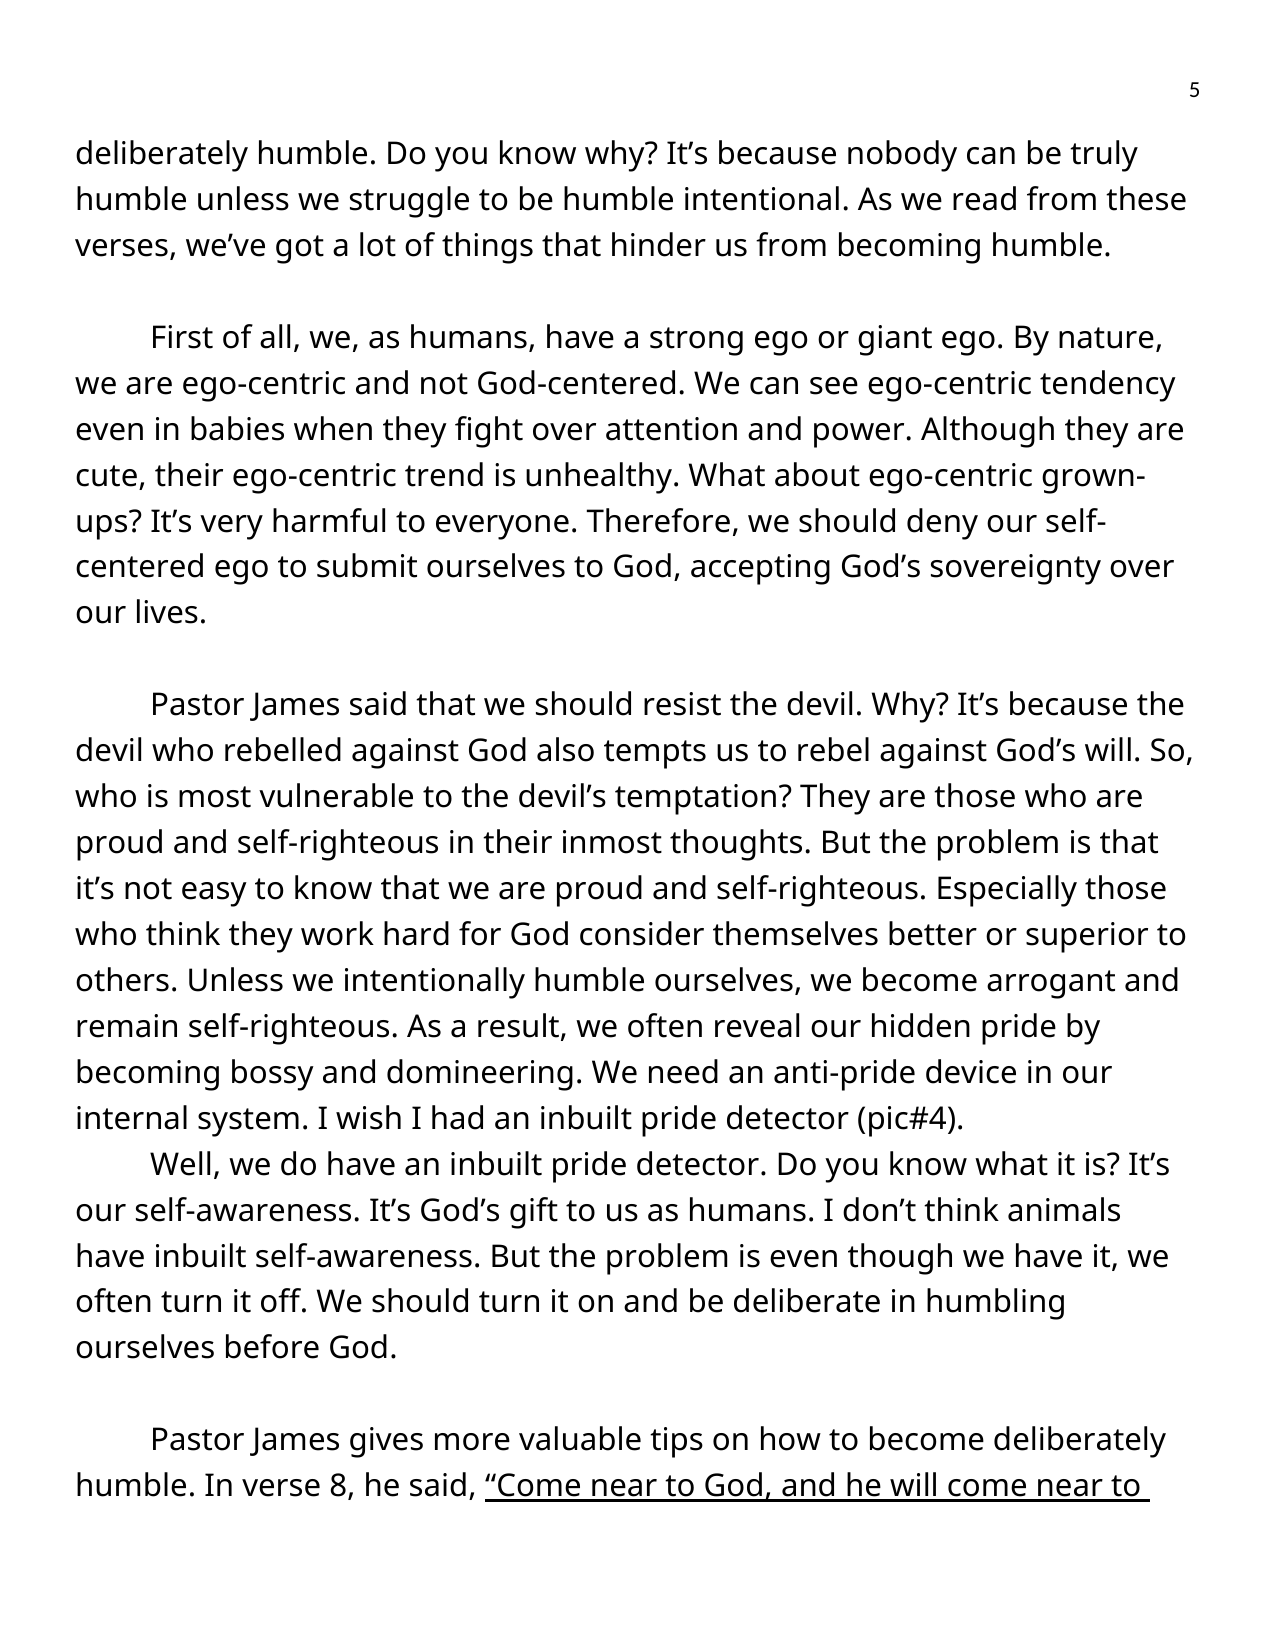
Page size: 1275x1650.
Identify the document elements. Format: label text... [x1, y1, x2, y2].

text First of all, we, as humans, have a strong ego or giant ego. By nature, we are ego-centric and not God-centered. We can see ego-centric tendency even in babies when they fight over attention and power. Although they are cute, their ego-centric trend is unhealthy. What about ego-centric grown-ups? It’s very harmful to everyone. Therefore, we should deny our self-centered ego to submit ourselves to God, accepting God’s sovereignty over our lives. [75, 315, 1200, 633]
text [75, 1417, 1200, 1506]
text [75, 131, 1200, 266]
text Well, we do have an inbuilt pride detector. Do you know what it is? It’s our self-awareness. It’s God’s gift to us as humans. I don’t think animals have inbuilt self-awareness. But the problem is even though we have it, we often turn it off. We should turn it on and be deliberate in humbling ourselves before God. [75, 1142, 1200, 1368]
text Pastor James said that we should resist the devil. Why? It’s because the devil who rebelled against God also tempts us to rebel against God’s will. So, who is most vulnerable to the devil’s temptation? They are those who are proud and self-righteous in their inmost thoughts. But the problem is that it’s not easy to know that we are proud and self-righteous. Especially those who think they work hard for God consider themselves better or superior to others. Unless we intentionally humble ourselves, we become arrogant and remain self-righteous. As a result, we often reveal our hidden pride by becoming bossy and domineering. We need an anti-pride device in our internal system. I wish I had an inbuilt pride detector (pic#4). [75, 682, 1200, 1138]
